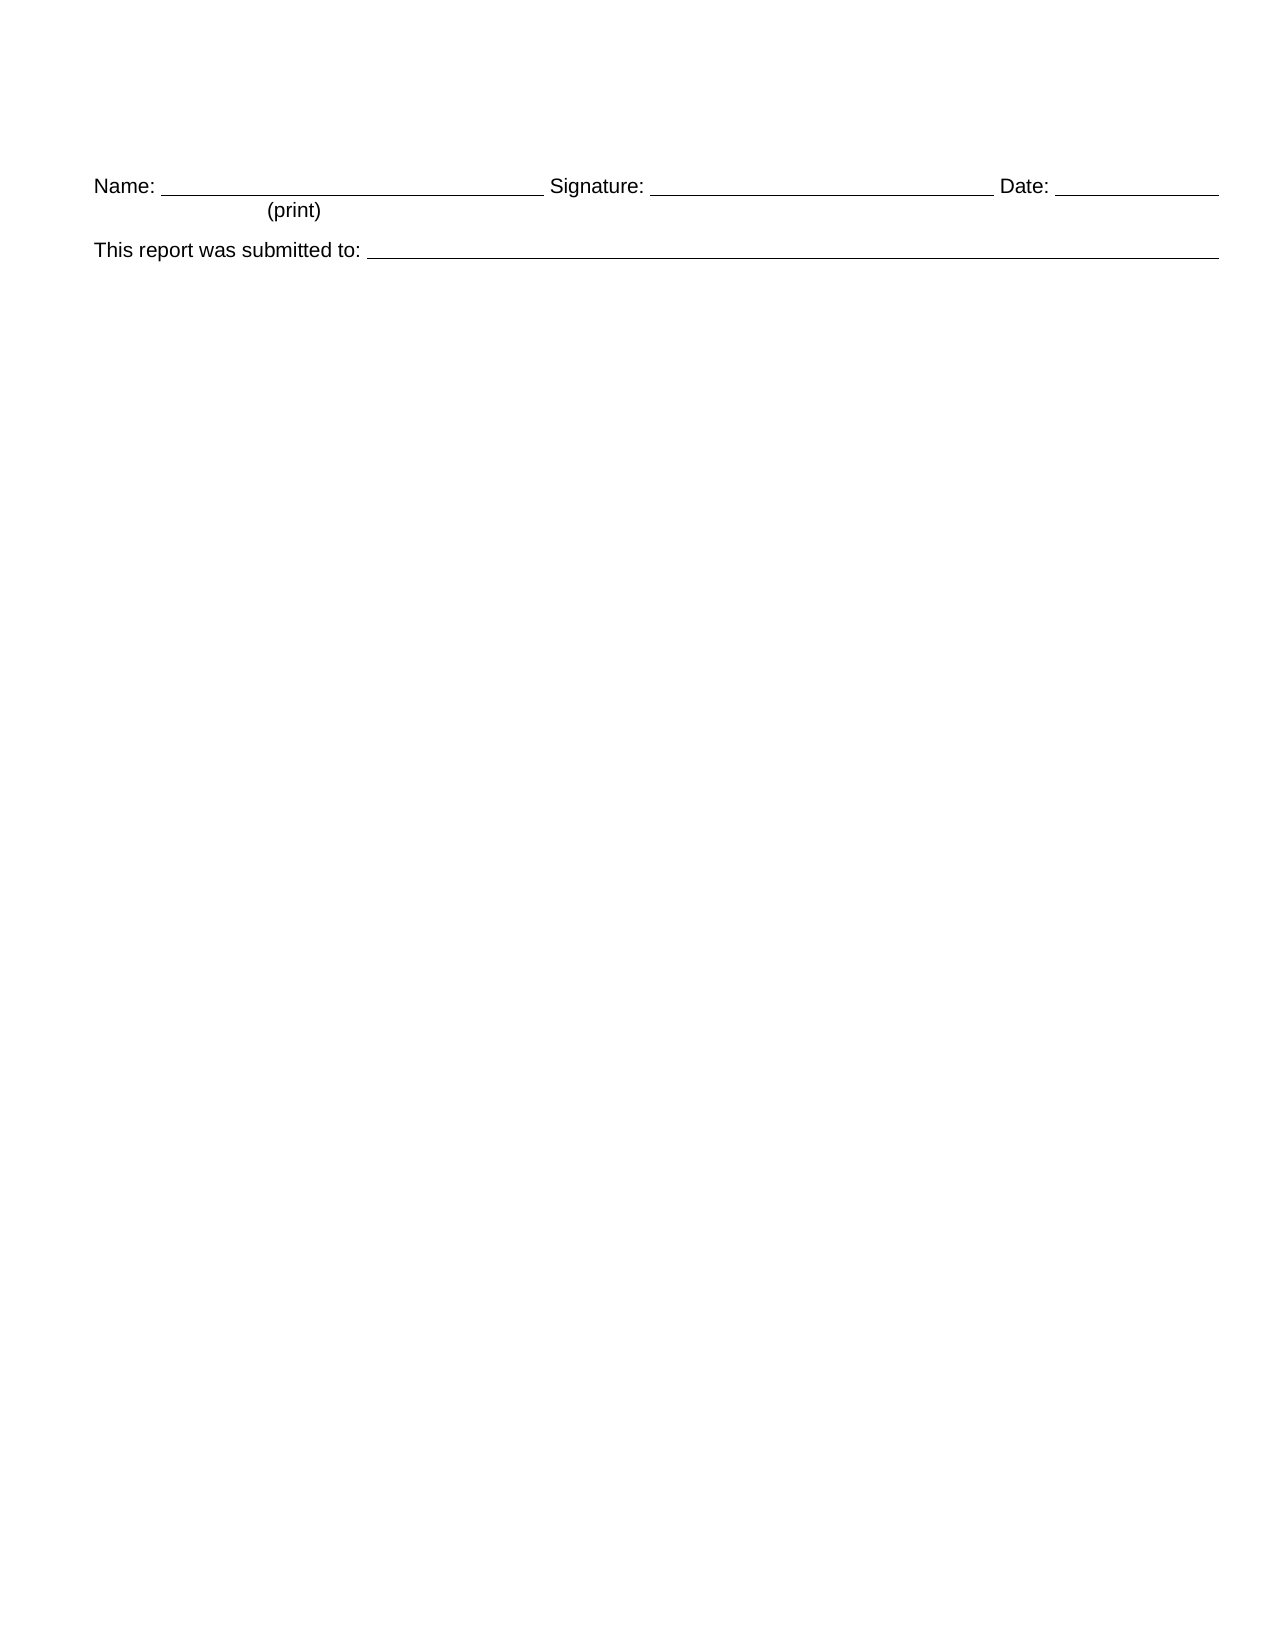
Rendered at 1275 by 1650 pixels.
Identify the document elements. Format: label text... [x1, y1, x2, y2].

text Name: Signature: Date: [94, 174, 1219, 198]
text (print) [94, 198, 1219, 222]
text This report was submitted to: [94, 237, 1219, 261]
